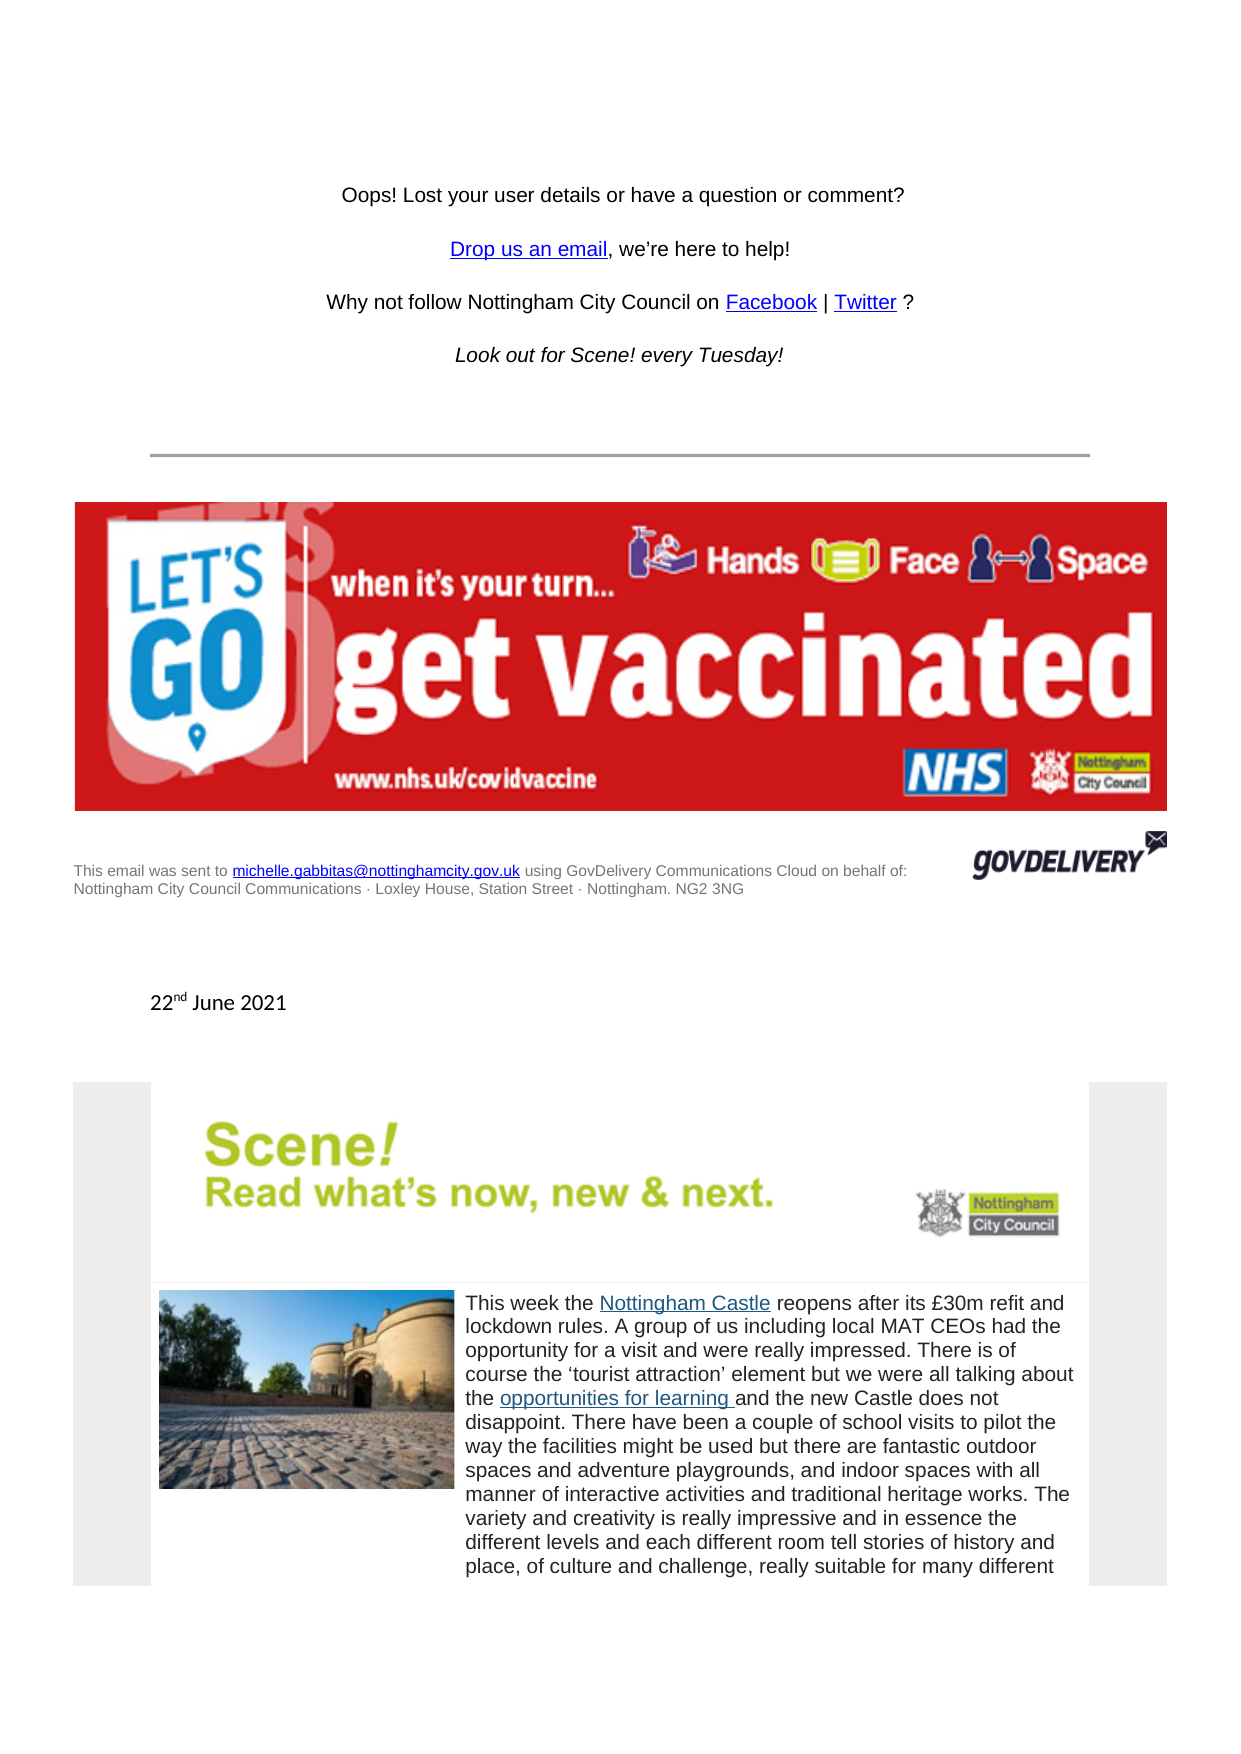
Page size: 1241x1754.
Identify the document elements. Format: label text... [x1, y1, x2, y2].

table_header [73, 150, 1167, 899]
text 22nd June 2021 [150, 988, 1090, 1016]
picture [159, 1290, 455, 1489]
picture [74, 502, 1167, 811]
picture [159, 1090, 1082, 1256]
picture [972, 830, 1167, 881]
